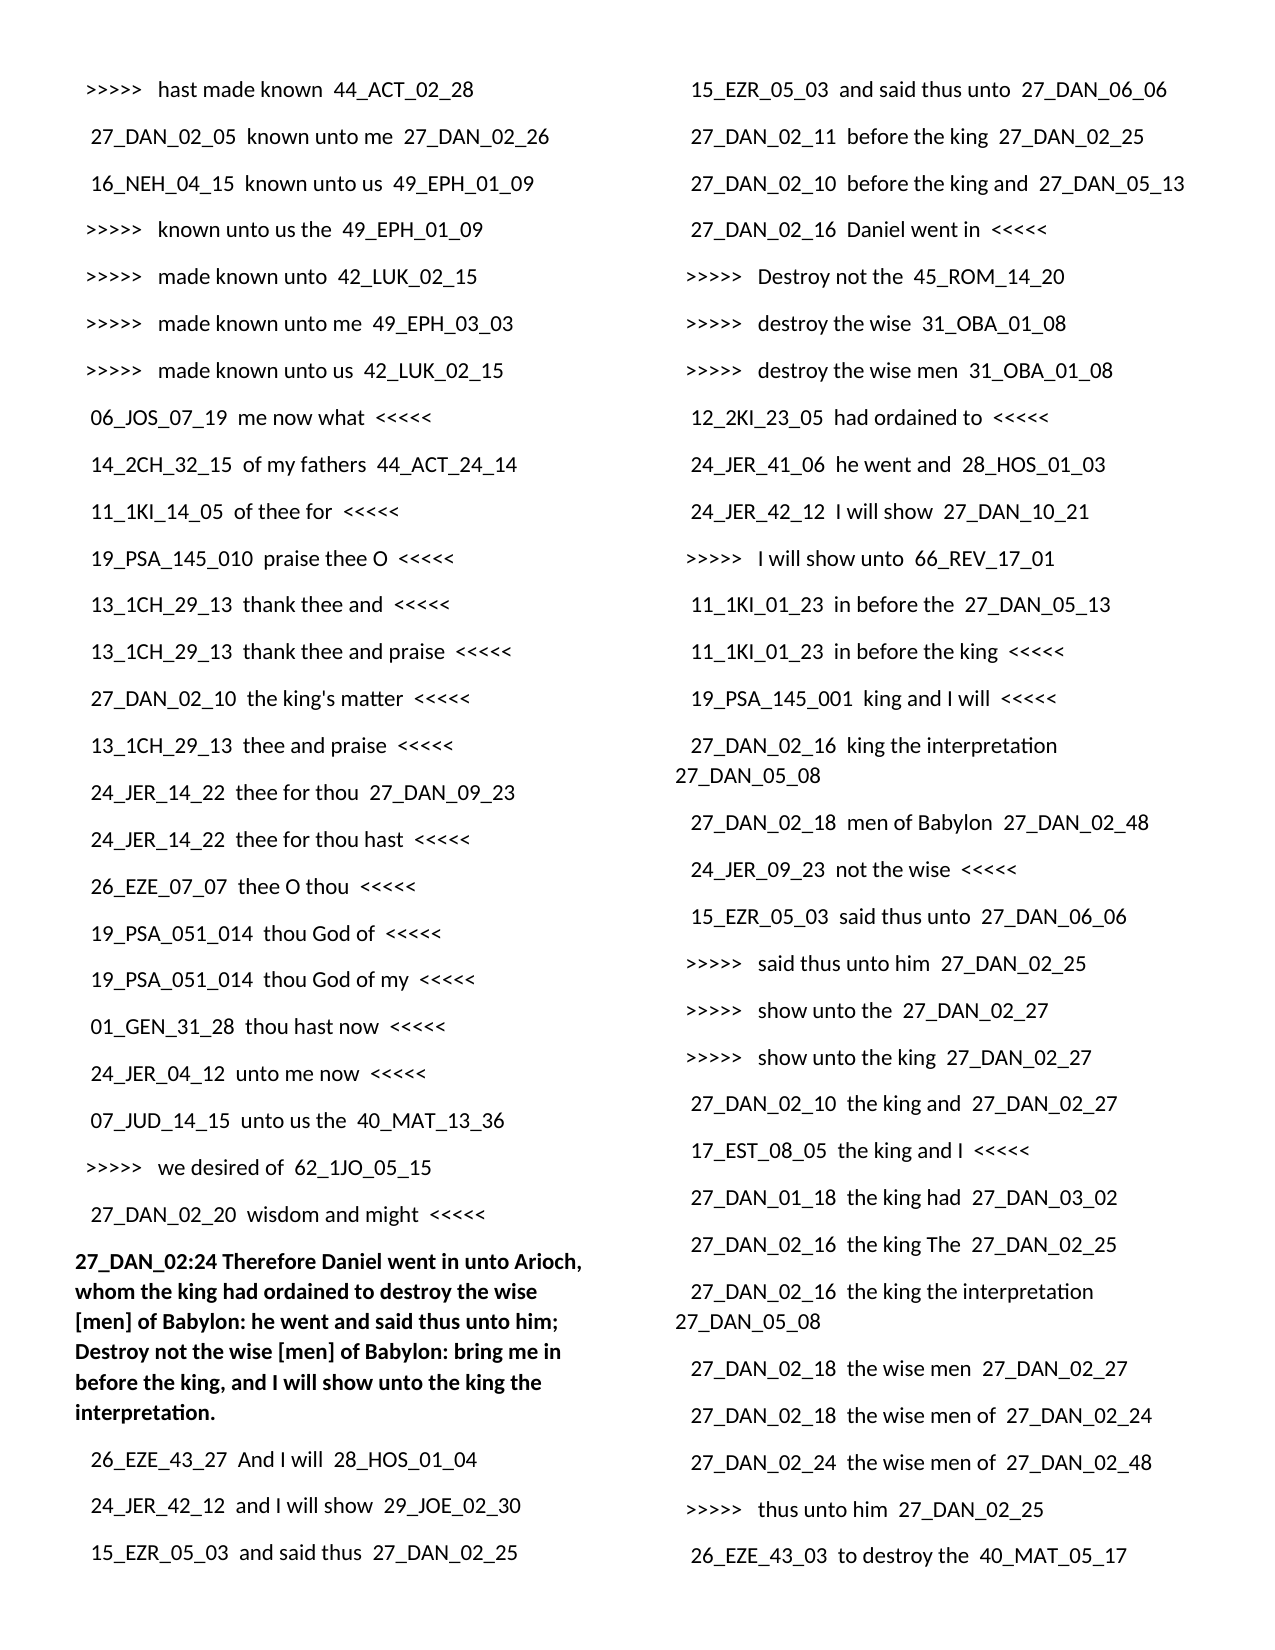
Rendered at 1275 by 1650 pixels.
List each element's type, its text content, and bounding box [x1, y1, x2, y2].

text 24_JER_04_12 unto me now <<<<< [75, 1059, 600, 1087]
text 13_1CH_29_13 thee and praise <<<<< [75, 731, 600, 759]
text 19_PSA_051_014 thou God of my <<<<< [75, 966, 600, 994]
text 17_EST_08_05 the king and I <<<<< [675, 1136, 1200, 1164]
text 27_DAN_02_10 the king and 27_DAN_02_27 [675, 1089, 1200, 1118]
text 27_DAN_02_20 wisdom and might <<<<< [75, 1200, 600, 1228]
text 12_2KI_23_05 had ordained to <<<<< [675, 403, 1200, 431]
text 16_NEH_04_15 known unto us 49_EPH_01_09 [75, 169, 600, 197]
text 24_JER_14_22 thee for thou 27_DAN_09_23 [75, 778, 600, 806]
text 26_EZE_43_03 to destroy the 40_MAT_05_17 [675, 1542, 1200, 1570]
text 01_GEN_31_28 thou hast now <<<<< [75, 1012, 600, 1041]
text >>>>> known unto us the 49_EPH_01_09 [75, 216, 600, 244]
text 24_JER_42_12 and I will show 29_JOE_02_30 [75, 1492, 600, 1520]
text >>>>> said thus unto him 27_DAN_02_25 [675, 949, 1200, 977]
text 27_DAN_02_18 the wise men of 27_DAN_02_24 [675, 1401, 1200, 1429]
text 27_DAN_02:24 Therefore Daniel went in unto Arioch, whom the king had ordained to destroy the wise [men] of Babylon: he went and said thus unto him; Destroy not the wise [men] of Babylon: bring me in before the king, and I will show unto the king the interpretation. [75, 1247, 600, 1426]
text 27_DAN_02_16 Daniel went in <<<<< [675, 216, 1200, 244]
text 07_JUD_14_15 unto us the 40_MAT_13_36 [75, 1106, 600, 1134]
text 11_1KI_14_05 of thee for <<<<< [75, 497, 600, 525]
text >>>>> we desired of 62_1JO_05_15 [75, 1153, 600, 1181]
text 14_2CH_32_15 of my fathers 44_ACT_24_14 [75, 450, 600, 478]
text >>>>> made known unto us 42_LUK_02_15 [75, 356, 600, 384]
text 19_PSA_145_001 king and I will <<<<< [675, 684, 1200, 712]
text 19_PSA_145_010 praise thee O <<<<< [75, 544, 600, 572]
text 27_DAN_02_16 the king the interpretation 27_DAN_05_08 [675, 1277, 1200, 1335]
text 27_DAN_02_24 the wise men of 27_DAN_02_48 [675, 1448, 1200, 1476]
text 27_DAN_02_18 men of Babylon 27_DAN_02_48 [675, 808, 1200, 836]
text 13_1CH_29_13 thank thee and <<<<< [75, 591, 600, 619]
text 24_JER_41_06 he went and 28_HOS_01_03 [675, 450, 1200, 478]
text 26_EZE_43_27 And I will 28_HOS_01_04 [75, 1445, 600, 1473]
text >>>>> made known unto 42_LUK_02_15 [75, 262, 600, 291]
text 06_JOS_07_19 me now what <<<<< [75, 403, 600, 431]
text 11_1KI_01_23 in before the 27_DAN_05_13 [675, 591, 1200, 619]
text >>>>> made known unto me 49_EPH_03_03 [75, 309, 600, 337]
text 13_1CH_29_13 thank thee and praise <<<<< [75, 637, 600, 666]
text 24_JER_14_22 thee for thou hast <<<<< [75, 825, 600, 853]
text 27_DAN_02_16 the king The 27_DAN_02_25 [675, 1230, 1200, 1258]
text 11_1KI_01_23 in before the king <<<<< [675, 637, 1200, 666]
text >>>>> I will show unto 66_REV_17_01 [675, 544, 1200, 572]
text 27_DAN_02_10 before the king and 27_DAN_05_13 [675, 169, 1200, 197]
text 19_PSA_051_014 thou God of <<<<< [75, 919, 600, 947]
text >>>>> hast made known 44_ACT_02_28 [75, 75, 600, 103]
text >>>>> Destroy not the 45_ROM_14_20 [675, 262, 1200, 291]
text >>>>> destroy the wise men 31_OBA_01_08 [675, 356, 1200, 384]
text 15_EZR_05_03 said thus unto 27_DAN_06_06 [675, 902, 1200, 930]
text 27_DAN_02_16 king the interpretation 27_DAN_05_08 [675, 731, 1200, 789]
text 24_JER_09_23 not the wise <<<<< [675, 855, 1200, 883]
text 27_DAN_02_18 the wise men 27_DAN_02_27 [675, 1354, 1200, 1382]
text 27_DAN_02_11 before the king 27_DAN_02_25 [675, 122, 1200, 150]
text >>>>> show unto the 27_DAN_02_27 [675, 996, 1200, 1024]
text 27_DAN_02_05 known unto me 27_DAN_02_26 [75, 122, 600, 150]
text 15_EZR_05_03 and said thus 27_DAN_02_25 [75, 1538, 600, 1567]
text 26_EZE_07_07 thee O thou <<<<< [75, 872, 600, 900]
text 15_EZR_05_03 and said thus unto 27_DAN_06_06 [675, 75, 1200, 103]
text >>>>> destroy the wise 31_OBA_01_08 [675, 309, 1200, 337]
text >>>>> thus unto him 27_DAN_02_25 [675, 1495, 1200, 1523]
text 27_DAN_02_10 the king's matter <<<<< [75, 684, 600, 712]
text >>>>> show unto the king 27_DAN_02_27 [675, 1043, 1200, 1071]
text 27_DAN_01_18 the king had 27_DAN_03_02 [675, 1183, 1200, 1211]
text 24_JER_42_12 I will show 27_DAN_10_21 [675, 497, 1200, 525]
